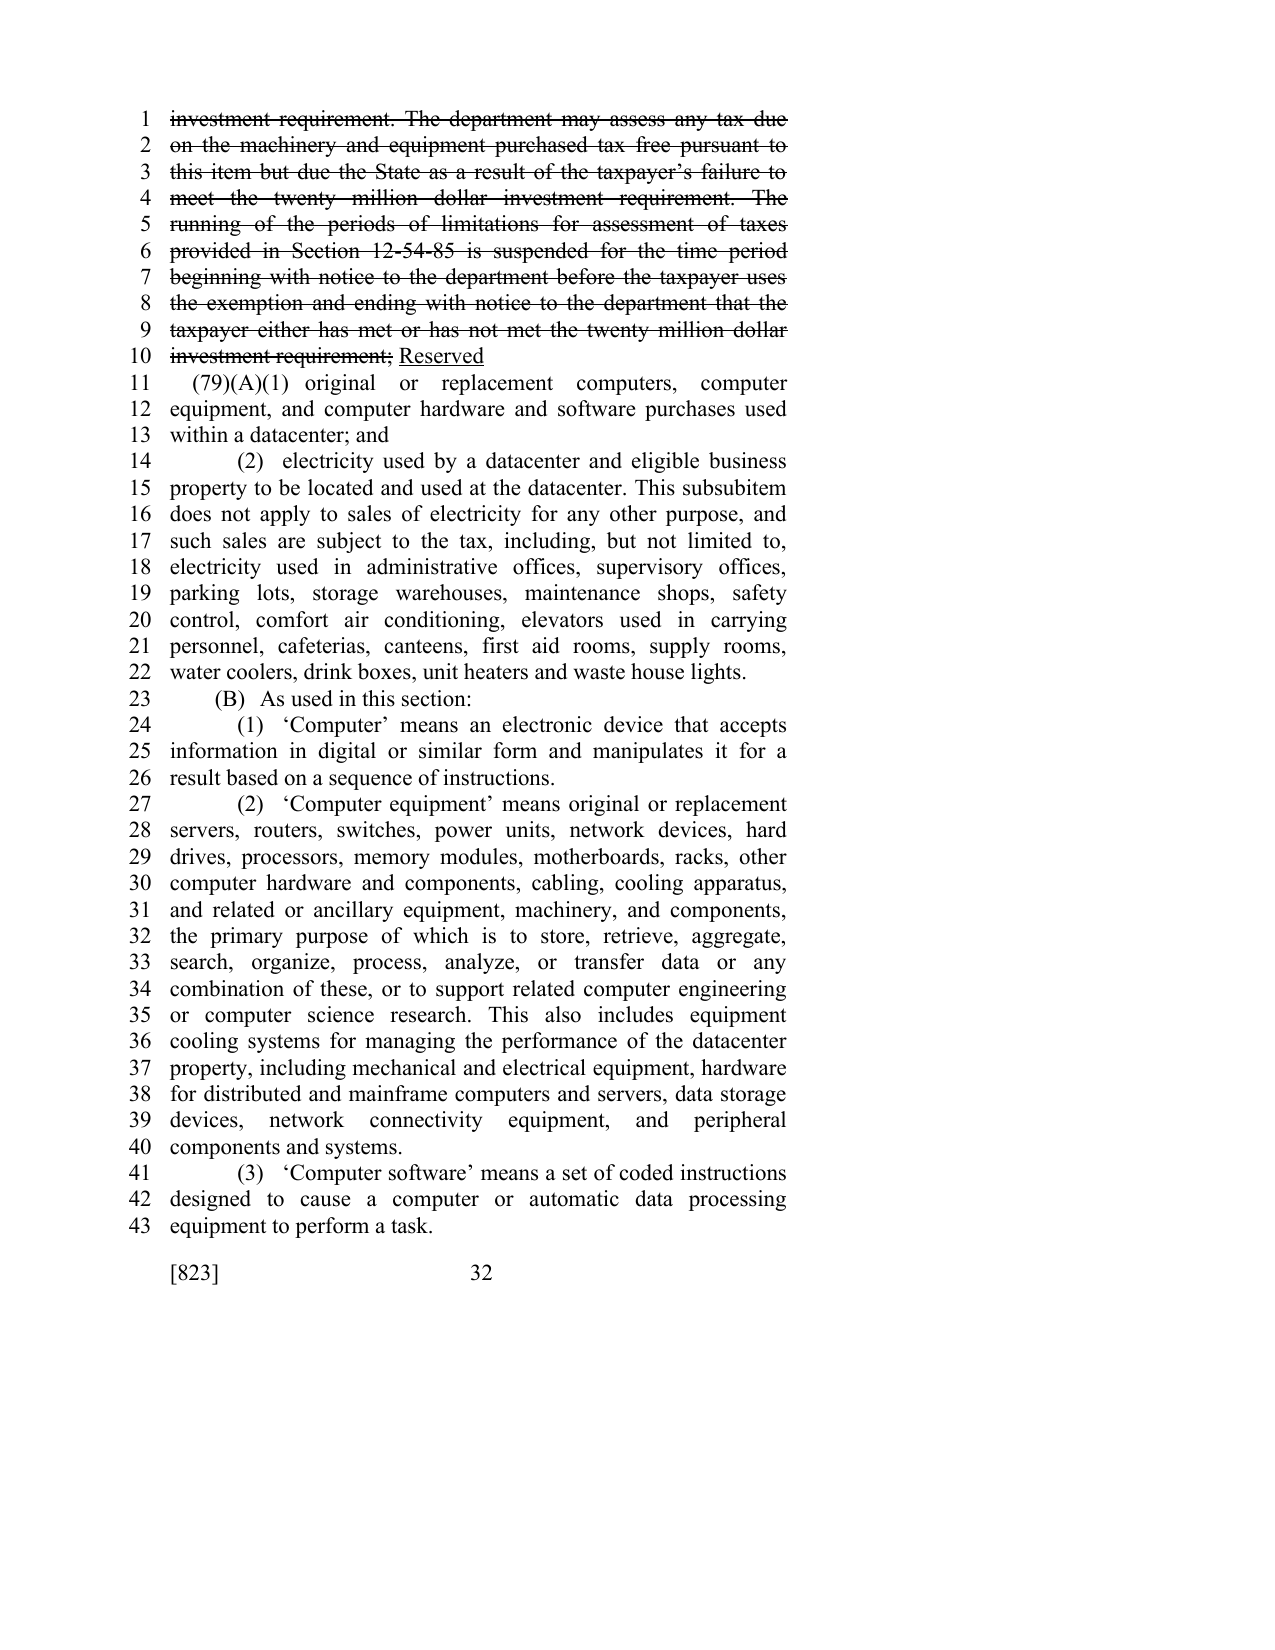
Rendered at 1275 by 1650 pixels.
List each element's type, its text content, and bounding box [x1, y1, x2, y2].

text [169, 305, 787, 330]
text (B) As used in this section: [169, 685, 787, 711]
text (79)(A)(1) original or replacement computers, computer equipment, and computer hardware and software purchases used within a datacenter; and [169, 368, 787, 448]
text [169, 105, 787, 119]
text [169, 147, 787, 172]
text (3) ‘Computer software’ means a set of coded instructions designed to cause a computer or automatic data processing equipment to perform a task. [169, 1159, 787, 1238]
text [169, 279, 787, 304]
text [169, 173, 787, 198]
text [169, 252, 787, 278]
text (2) electricity used by a datacenter and eligible business property to be located and used at the datacenter. This subsubitem does not apply to sales of electricity for any other purpose, and such sales are subject to the tax, including, but not limited to, electricity used in administrative offices, supervisory offices, parking lots, storage warehouses, maintenance shops, safety control, comfort air conditioning, elevators used in carrying personnel, cafeterias, canteens, first aid rooms, supply rooms, water coolers, drink boxes, unit heaters and waste house lights. [169, 448, 787, 685]
text (1) ‘Computer’ means an electronic device that accepts information in digital or similar form and manipulates it for a result based on a sequence of instructions. [169, 711, 787, 790]
text (2) ‘Computer equipment’ means original or replacement servers, routers, switches, power units, network devices, hard drives, processors, memory modules, motherboards, racks, other computer hardware and components, cabling, cooling apparatus, and related or ancillary equipment, machinery, and components, the primary purpose of which is to store, retrieve, aggregate, search, organize, process, analyze, or transfer data or any combination of these, or to support related computer engineering or computer science research. This also includes equipment cooling systems for managing the performance of the datacenter property, including mechanical and electrical equipment, hardware for distributed and mainframe computers and servers, data storage devices, network connectivity equipment, and peripheral components and systems. [169, 790, 787, 1159]
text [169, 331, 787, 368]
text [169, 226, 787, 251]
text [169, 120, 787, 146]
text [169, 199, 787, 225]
